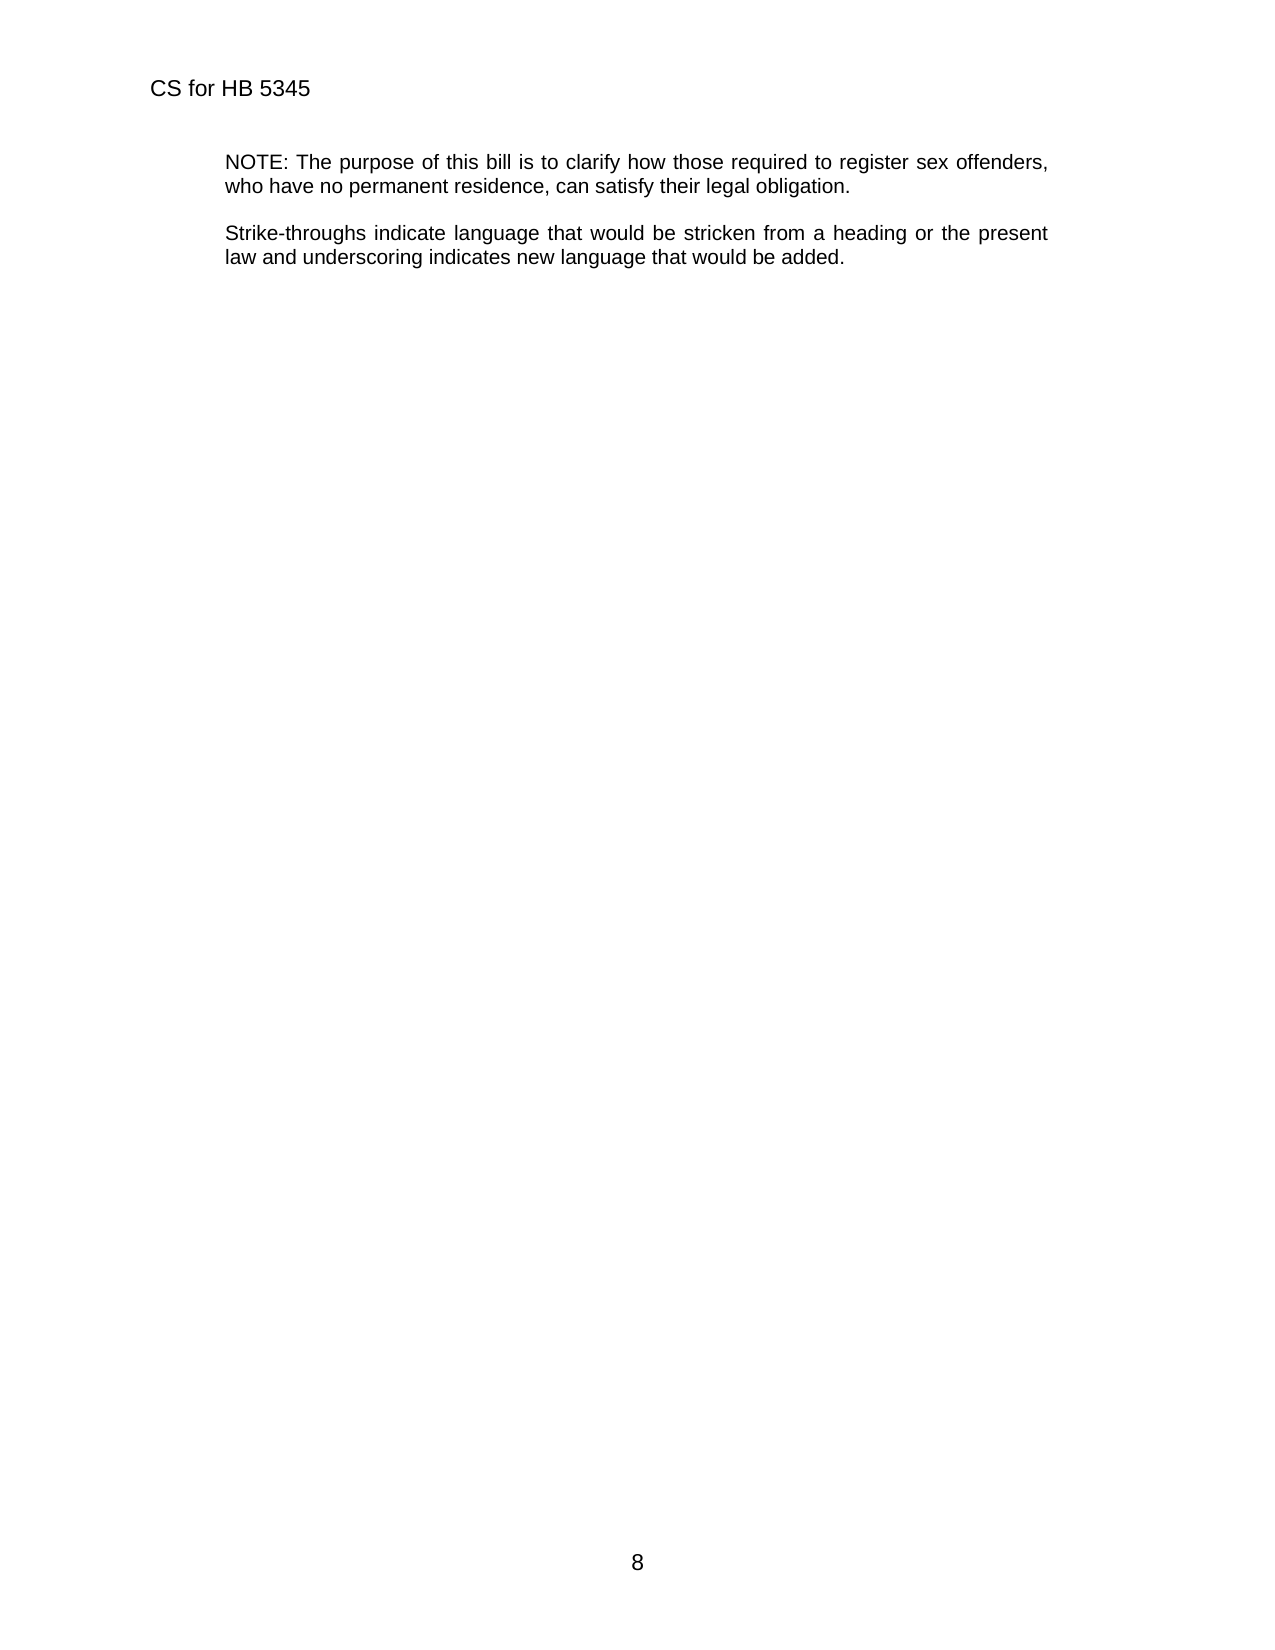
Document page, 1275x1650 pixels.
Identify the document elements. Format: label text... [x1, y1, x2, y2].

text Strike-throughs indicate language that would be stricken from a heading or the present law and underscoring indicates new language that would be added. [225, 221, 1050, 269]
text NOTE: The purpose of this bill is to clarify how those required to register sex offenders, who have no permanent residence, can satisfy their legal obligation. [225, 150, 1050, 198]
